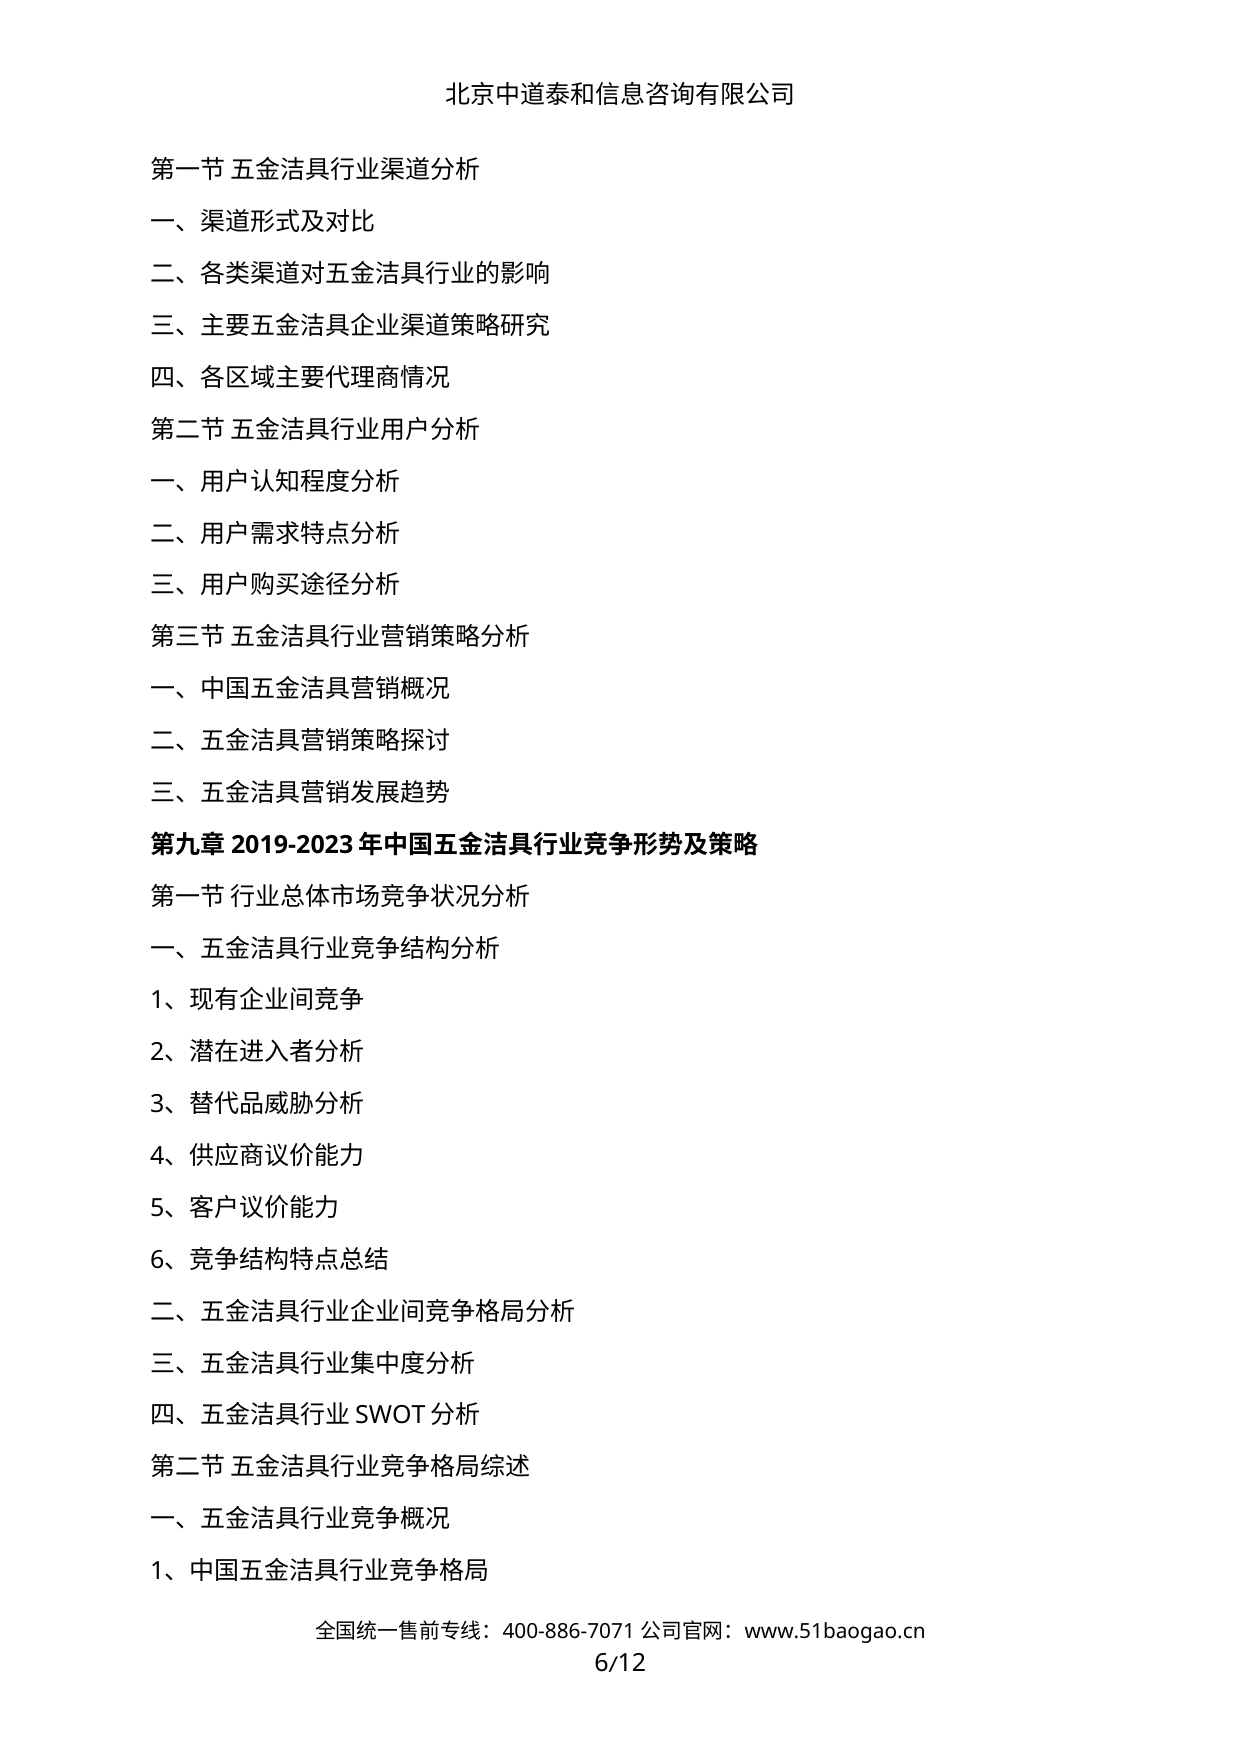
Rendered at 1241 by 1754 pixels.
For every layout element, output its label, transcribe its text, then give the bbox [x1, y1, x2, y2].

text 三、五金洁具营销发展趋势 [150, 772, 1090, 809]
text 一、五金洁具行业竞争结构分析 [150, 928, 1090, 964]
text 第二节 五金洁具行业竞争格局综述 [150, 1447, 1090, 1483]
text 第九章 2019-2023年中国五金洁具行业竞争形势及策略 [150, 824, 1090, 861]
text 二、各类渠道对五金洁具行业的影响 [150, 254, 1090, 290]
text 4、供应商议价能力 [150, 1136, 1090, 1172]
text 第一节 行业总体市场竞争状况分析 [150, 876, 1090, 912]
text 5、客户议价能力 [150, 1187, 1090, 1224]
text 1、中国五金洁具行业竞争格局 [150, 1551, 1090, 1587]
text 四、各区域主要代理商情况 [150, 357, 1090, 394]
text 三、五金洁具行业集中度分析 [150, 1343, 1090, 1379]
text 一、渠道形式及对比 [150, 202, 1090, 238]
text 3、替代品威胁分析 [150, 1084, 1090, 1120]
text 第二节 五金洁具行业用户分析 [150, 409, 1090, 446]
text 三、用户购买途径分析 [150, 565, 1090, 601]
text 三、主要五金洁具企业渠道策略研究 [150, 306, 1090, 342]
text 二、五金洁具营销策略探讨 [150, 721, 1090, 757]
text 二、用户需求特点分析 [150, 513, 1090, 549]
text 一、五金洁具行业竞争概况 [150, 1499, 1090, 1535]
text 一、用户认知程度分析 [150, 461, 1090, 497]
text 二、五金洁具行业企业间竞争格局分析 [150, 1291, 1090, 1327]
text 6、竞争结构特点总结 [150, 1239, 1090, 1276]
text 四、五金洁具行业SWOT分析 [150, 1395, 1090, 1431]
text 一、中国五金洁具营销概况 [150, 669, 1090, 705]
text 1、现有企业间竞争 [150, 980, 1090, 1016]
text 2、潜在进入者分析 [150, 1032, 1090, 1068]
text 第一节 五金洁具行业渠道分析 [150, 150, 1090, 186]
text 第三节 五金洁具行业营销策略分析 [150, 617, 1090, 653]
